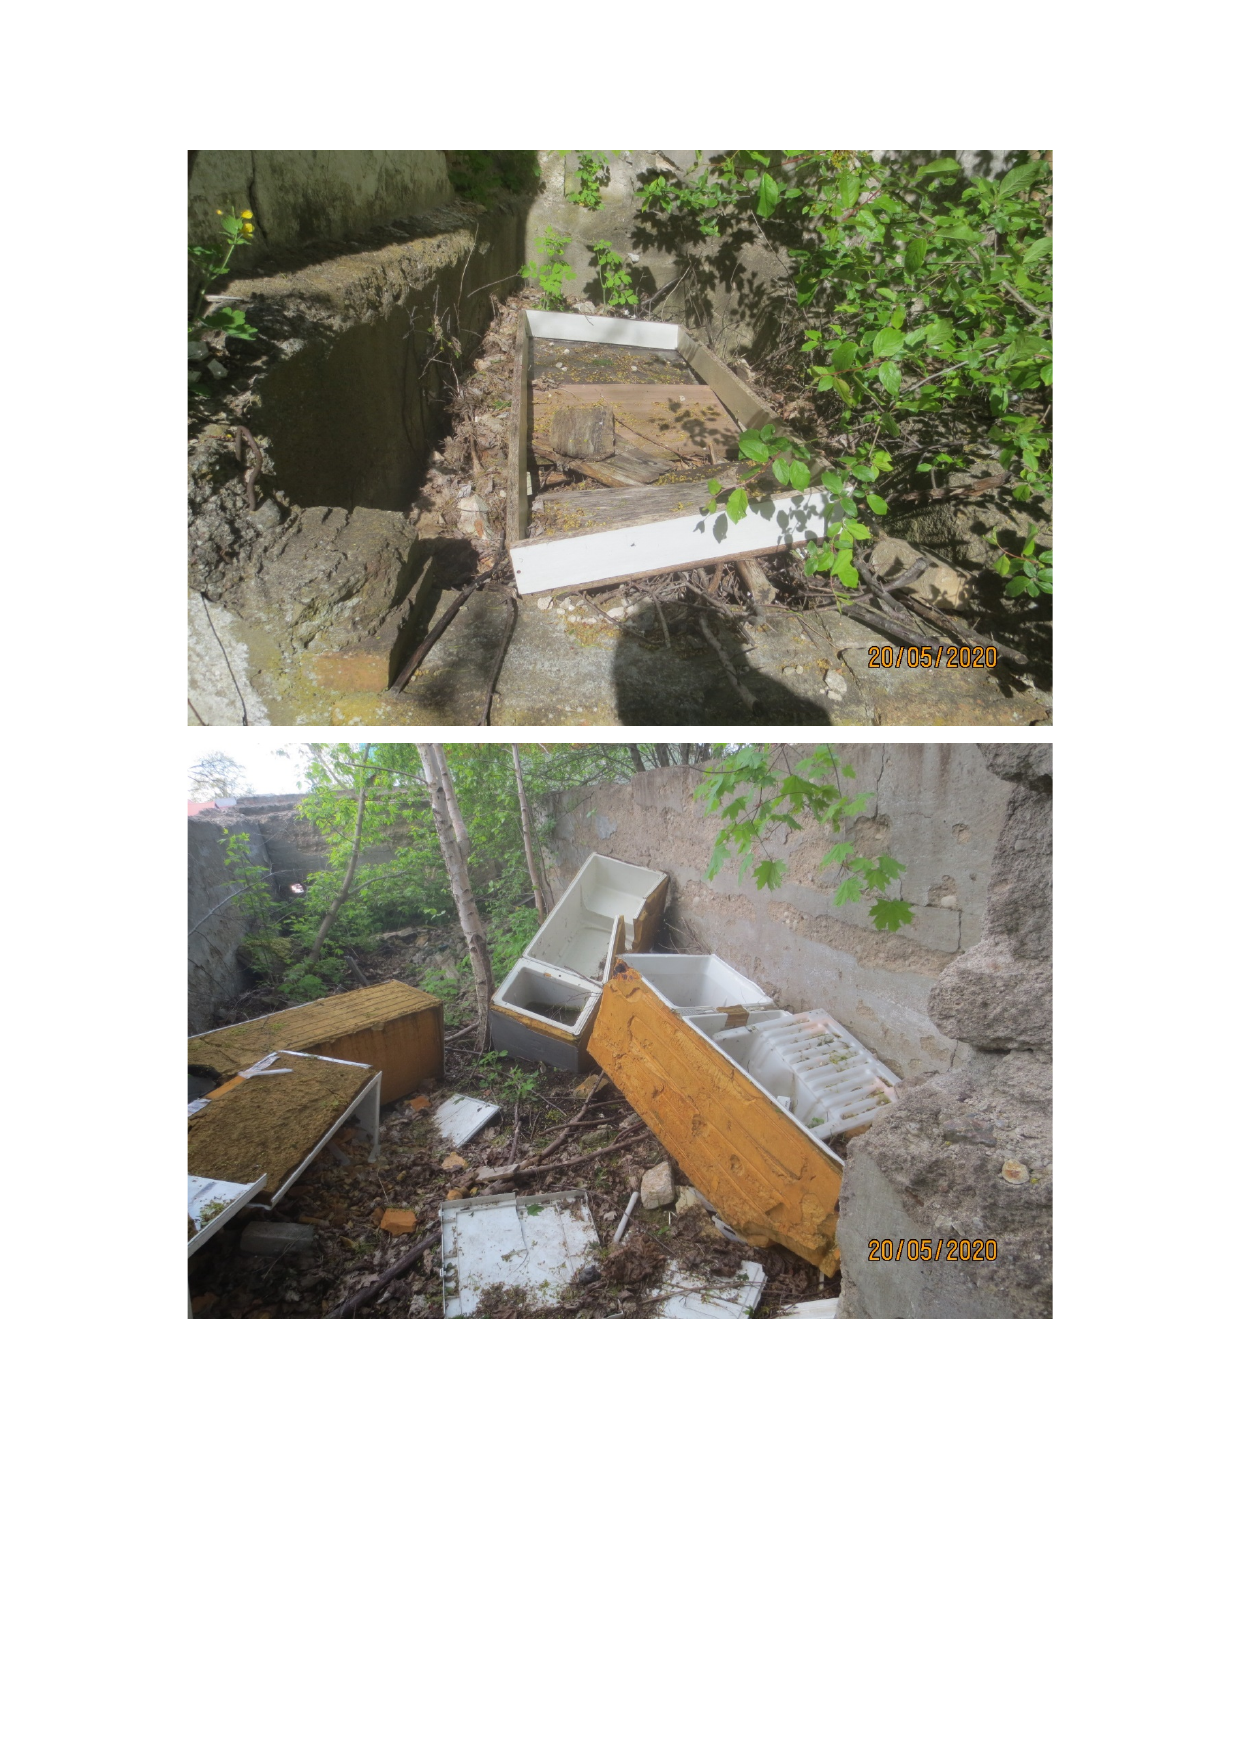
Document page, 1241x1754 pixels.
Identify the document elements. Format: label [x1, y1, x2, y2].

picture [187, 743, 1053, 1319]
picture [187, 150, 1053, 726]
